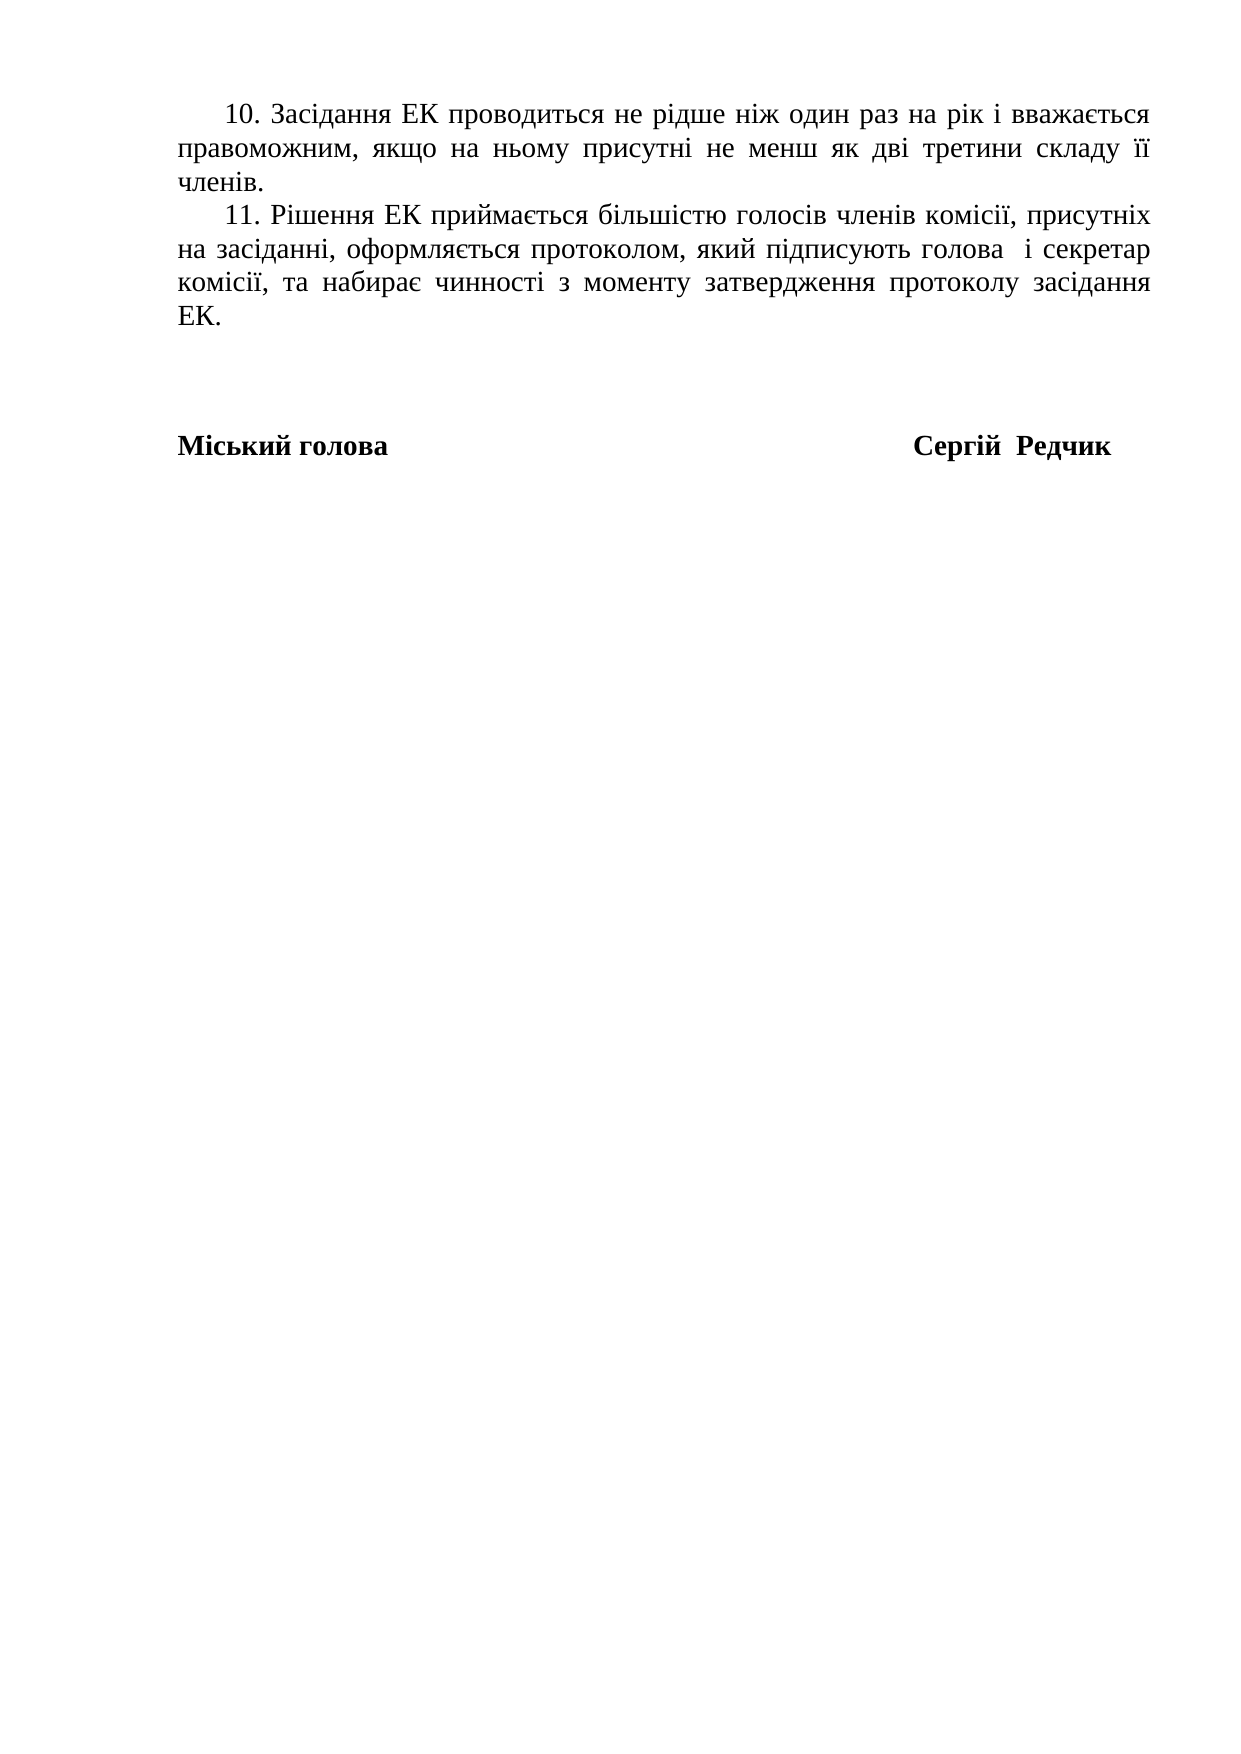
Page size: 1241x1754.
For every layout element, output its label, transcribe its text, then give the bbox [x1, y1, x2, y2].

text 11. Рішення ЕК приймається більшістю голосів членів комісії, присутніх на засіданні, оформляється протоколом, який підписують голова і секретар комісії, та набирає чинності з моменту затвердження протоколу засідання ЕК. [177, 197, 1152, 331]
text Міський голова Сергій Редчик [177, 428, 1152, 461]
text 10. Засідання ЕК проводиться не рідше ніж один раз на рік і вважається правоможним, якщо на ньому присутні не менш як дві третини складу її членів. [177, 97, 1152, 197]
